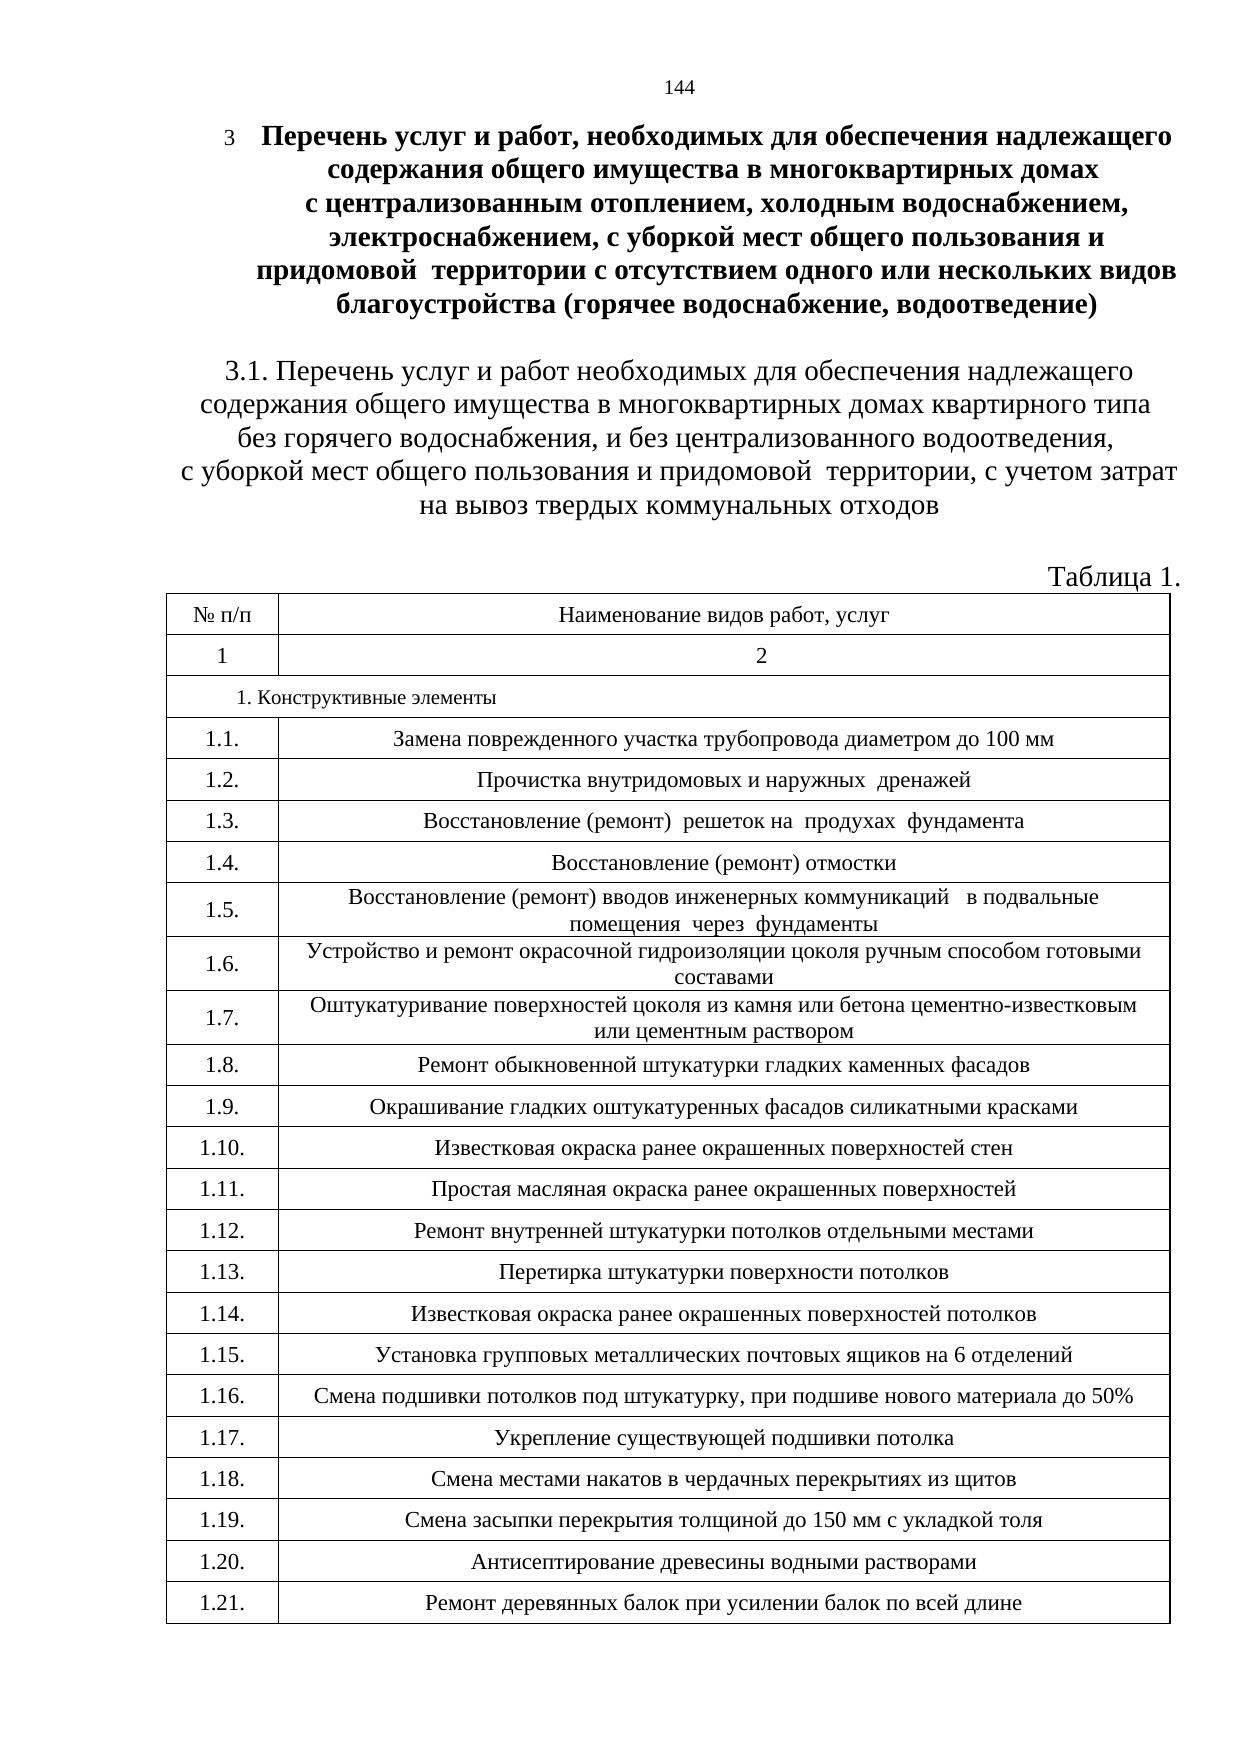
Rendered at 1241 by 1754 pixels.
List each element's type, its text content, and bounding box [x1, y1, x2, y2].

title Перечень услуг и работ, необходимых для обеспечения надлежащего содержания общего имущества в многоквартирных домах с централизованным отоплением, холодным водоснабжением, электроснабжением, с уборкой мест общего пользования и придомовой территории с отсутствием одного или нескольких видов благоустройства (горячее водоснабжение, водоотведение) [215, 118, 1181, 319]
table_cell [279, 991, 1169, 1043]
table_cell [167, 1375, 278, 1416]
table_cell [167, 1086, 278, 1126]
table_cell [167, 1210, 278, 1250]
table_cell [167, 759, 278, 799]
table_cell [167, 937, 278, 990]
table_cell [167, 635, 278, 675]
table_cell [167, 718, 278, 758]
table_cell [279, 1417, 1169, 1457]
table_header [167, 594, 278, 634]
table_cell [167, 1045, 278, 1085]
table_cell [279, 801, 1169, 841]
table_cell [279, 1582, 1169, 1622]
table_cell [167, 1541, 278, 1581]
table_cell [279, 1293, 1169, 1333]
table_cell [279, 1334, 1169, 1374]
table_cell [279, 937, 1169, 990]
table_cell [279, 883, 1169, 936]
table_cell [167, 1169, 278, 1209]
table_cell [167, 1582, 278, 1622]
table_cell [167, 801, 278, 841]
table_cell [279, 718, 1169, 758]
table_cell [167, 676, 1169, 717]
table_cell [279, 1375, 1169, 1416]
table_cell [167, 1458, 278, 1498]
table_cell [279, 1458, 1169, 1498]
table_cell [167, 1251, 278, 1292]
title 3.1. Перечень услуг и работ необходимых для обеспечения надлежащего содержания общего имущества в многоквартирных домах квартирного типа без горячего водоснабжения, и без централизованного водоотведения, с уборкой мест общего пользования и придомовой территории, с учетом затрат на вывоз твердых коммунальных отходов [177, 353, 1181, 521]
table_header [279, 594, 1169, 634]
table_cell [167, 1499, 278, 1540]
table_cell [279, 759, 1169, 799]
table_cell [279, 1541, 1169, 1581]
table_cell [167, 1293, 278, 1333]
text Таблица 1. [177, 559, 1181, 593]
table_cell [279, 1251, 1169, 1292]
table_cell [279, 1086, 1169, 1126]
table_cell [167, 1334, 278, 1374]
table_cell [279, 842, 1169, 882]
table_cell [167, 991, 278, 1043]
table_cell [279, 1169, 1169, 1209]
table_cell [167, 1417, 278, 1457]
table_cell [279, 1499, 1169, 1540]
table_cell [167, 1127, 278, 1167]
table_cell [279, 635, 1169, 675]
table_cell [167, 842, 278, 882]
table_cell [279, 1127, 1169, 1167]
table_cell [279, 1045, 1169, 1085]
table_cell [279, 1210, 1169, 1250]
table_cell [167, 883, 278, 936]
